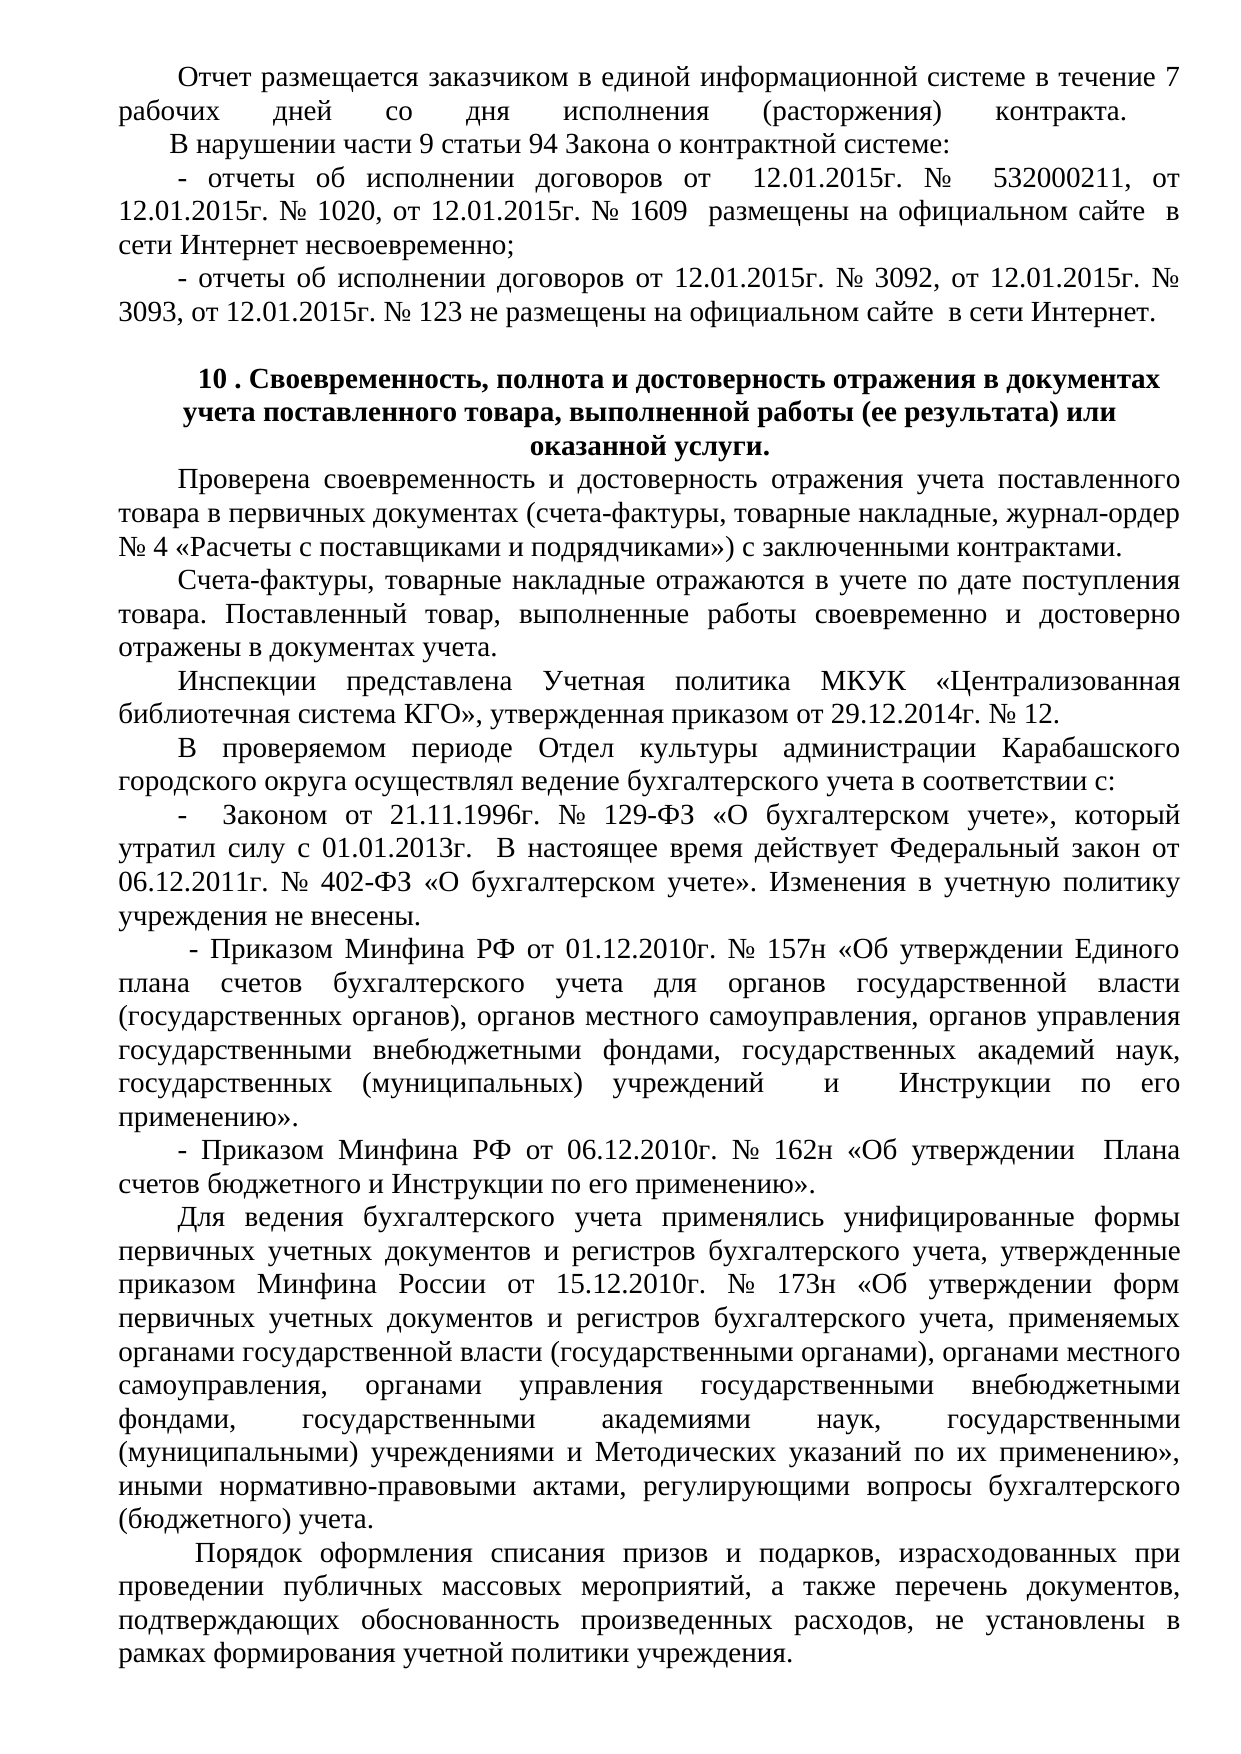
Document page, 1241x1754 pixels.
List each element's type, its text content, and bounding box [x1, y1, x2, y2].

text Порядок оформления списания призов и подарков, израсходованных при проведении публичных массовых мероприятий, а также перечень документов, подтверждающих обоснованность произведенных расходов, не установлены в рамках формирования учетной политики учреждения. [118, 1535, 1181, 1669]
text Для ведения бухгалтерского учета применялись унифицированные формы первичных учетных документов и регистров бухгалтерского учета, утвержденные приказом Минфина России от 15.12.2010г. № 173н «Об утверждении форм первичных учетных документов и регистров бухгалтерского учета, применяемых органами государственной власти (государственными органами), органами местного самоуправления, органами управления государственными внебюджетными фондами, государственными академиями наук, государственными (муниципальными) учреждениями и Методических указаний по их применению», иными нормативно-правовыми актами, регулирующими вопросы бухгалтерского (бюджетного) учета. [118, 1199, 1181, 1535]
text Счета-фактуры, товарные накладные отражаются в учете по дате поступления товара. Поставленный товар, выполненные работы своевременно и достоверно отражены в документах учета. [118, 562, 1181, 663]
text Инспекции представлена Учетная политика МКУК «Централизованная библиотечная система КГО», утвержденная приказом от 29.12.2014г. № 12. [118, 663, 1181, 730]
text - Приказом Минфина РФ от 01.12.2010г. № 157н «Об утверждении Единого плана счетов бухгалтерского учета для органов государственной власти (государственных органов), органов местного самоуправления, органов управления государственными внебюджетными фондами, государственных академий наук, государственных (муниципальных) учреждений и Инструкции по его применению». [118, 931, 1181, 1132]
text - отчеты об исполнении договоров от 12.01.2015г. № 3092, от 12.01.2015г. № 3093, от 12.01.2015г. № 123 не размещены на официальном сайте в сети Интернет. [118, 260, 1181, 327]
text Отчет размещается заказчиком в единой информационной системе в течение 7 рабочих дней со дня исполнения (расторжения) контракта. В нарушении части 9 статьи 94 Закона о контрактной системе: [118, 59, 1181, 160]
text В проверяемом периоде Отдел культуры администрации Карабашского городского округа осуществлял ведение бухгалтерского учета в соответствии с: [118, 730, 1181, 797]
text - Законом от 21.11.1996г. № 129-ФЗ «О бухгалтерском учете», который утратил силу с 01.01.2013г. В настоящее время действует Федеральный закон от 06.12.2011г. № 402-ФЗ «О бухгалтерском учете». Изменения в учетную политику учреждения не внесены. [118, 797, 1181, 931]
text Проверена своевременность и достоверность отражения учета поставленного товара в первичных документах (счета-фактуры, товарные накладные, журнал-ордер № 4 «Расчеты с поставщиками и подрядчиками») с заключенными контрактами. [118, 462, 1181, 562]
text 10 . Своевременность, полнота и достоверность отражения в документах учета поставленного товара, выполненной работы (ее результата) или оказанной услуги. [118, 361, 1181, 462]
text - отчеты об исполнении договоров от 12.01.2015г. № 532000211, от 12.01.2015г. № 1020, от 12.01.2015г. № 1609 размещены на официальном сайте в сети Интернет несвоевременно; [118, 160, 1181, 260]
text - Приказом Минфина РФ от 06.12.2010г. № 162н «Об утверждении Плана счетов бюджетного и Инструкции по его применению». [118, 1132, 1181, 1199]
